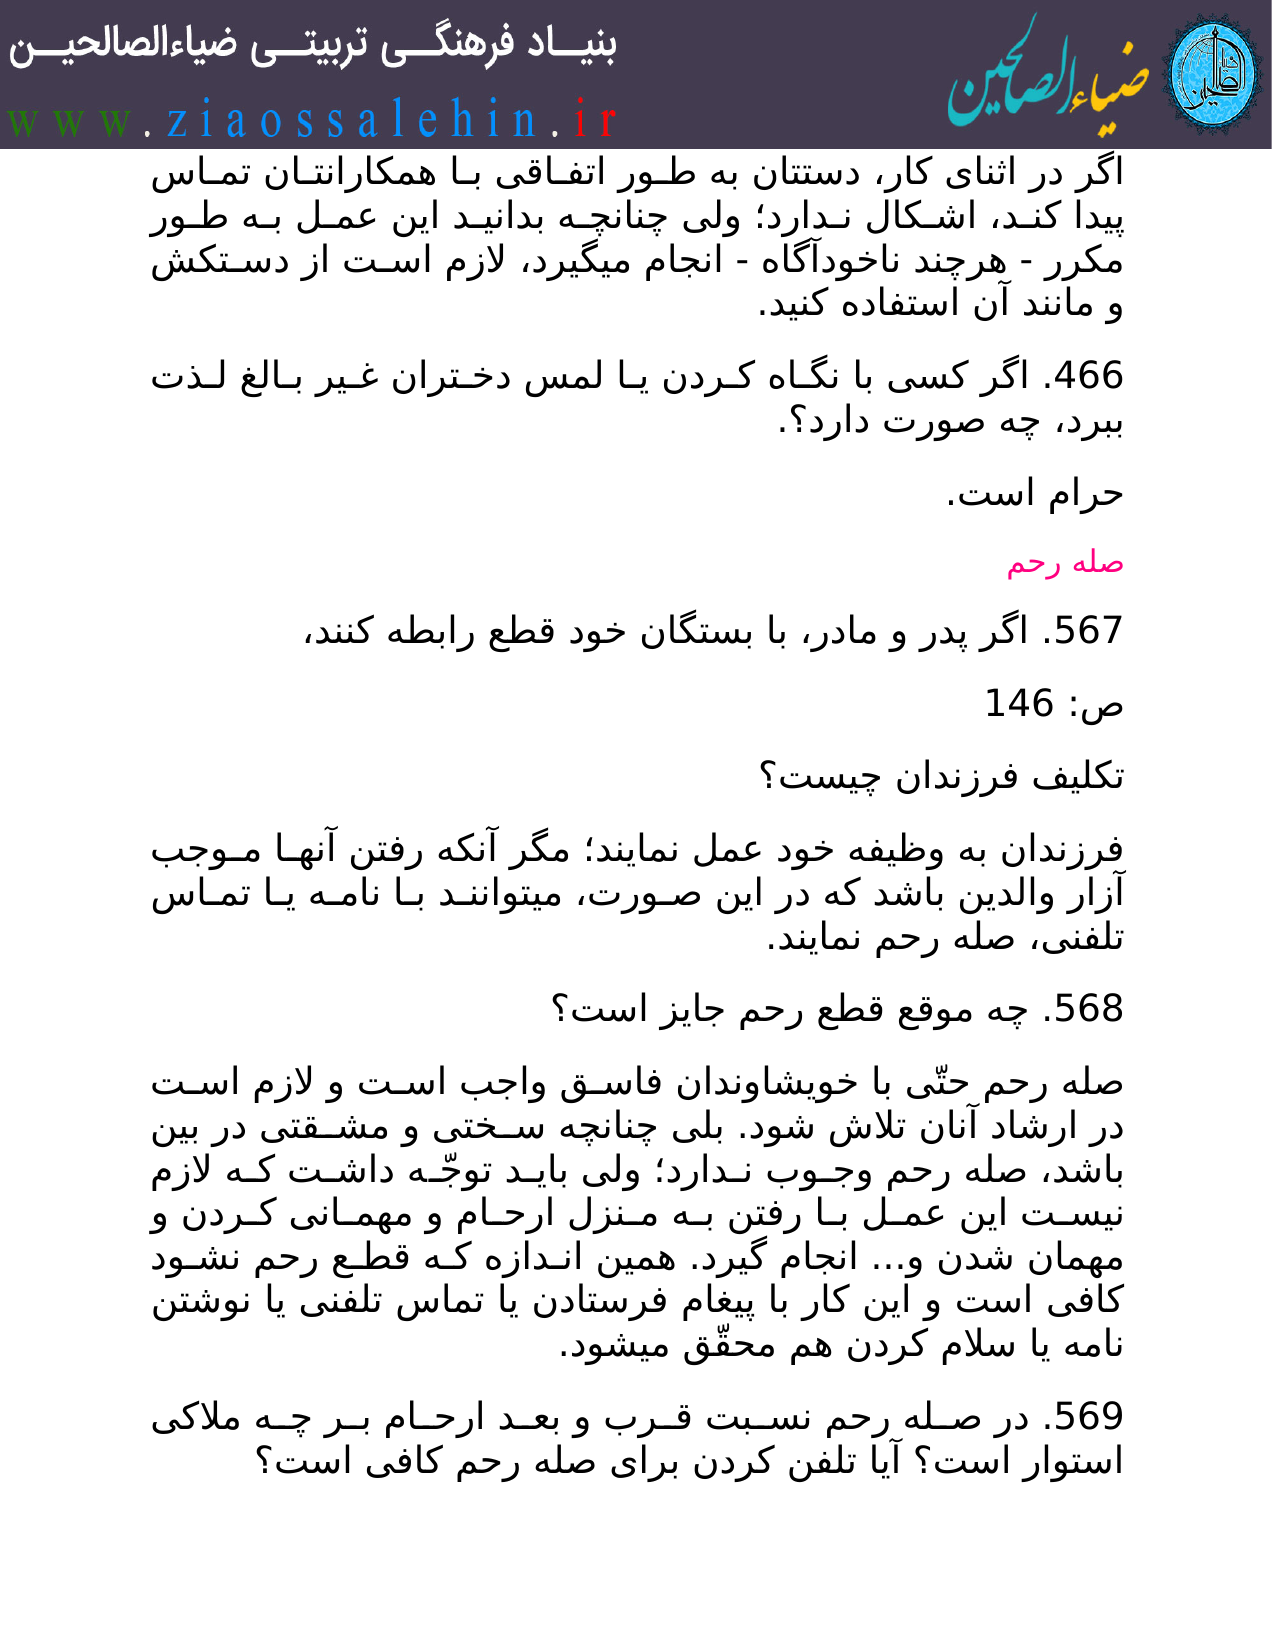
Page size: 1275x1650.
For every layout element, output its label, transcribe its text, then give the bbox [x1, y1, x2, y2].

picture [0, 0, 1272, 149]
text ص: 146 [150, 681, 1125, 725]
text 466. اگر کسی با نگاه کردن یا لمس دختران غیر بالغ لذت ببرد، چه صورت دارد؟. [150, 354, 1125, 441]
text اگر در اثنای کار، دستتان به طور اتفاقی با همکارانتان تماس پیدا کند، اشکال ندارد؛ ولی چنانچه بدانید این عمل به طور مکرر - هرچند ناخودآگاه - انجام میگیرد، لازم است از دستکش و مانند آن استفاده کنید. [150, 150, 1125, 324]
text صله رحم حتّی با خویشاوندان فاسق واجب است و لازم است در ارشاد آنان تلاش شود. بلی چنانچه سختی و مشقتی در بین باشد، صله رحم وجوب ندارد؛ ولی باید توجّه داشت که لازم نیست این عمل با رفتن به منزل ارحام و مهمانی کردن و مهمان شدن و... انجام گیرد. همین اندازه که قطع رحم نشود کافی است و این کار با پیغام فرستادن یا تماس تلفنی یا نوشتن نامه یا سلام کردن هم محقّق میشود. [150, 1060, 1125, 1365]
text 568. چه موقع قطع رحم جایز است؟ [150, 987, 1125, 1031]
text 567. اگر پدر و مادر، با بستگان خود قطع رابطه کنند، [150, 608, 1125, 652]
text تکلیف فرزندان چیست؟ [150, 754, 1125, 798]
subtitle صله رحم [150, 543, 1125, 579]
text فرزندان به وظیفه خود عمل نمایند؛ مگر آنکه رفتن آنها موجب آزار والدین باشد که در این صورت، میتوانند با نامه یا تماس تلفنی، صله رحم نمایند. [150, 827, 1125, 958]
text حرام است. [150, 470, 1125, 514]
text 569. در صله رحم نسبت قرب و بعد ارحام بر چه ملاکی استوار است؟ آیا تلفن کردن برای صله رحم کافی است؟ [150, 1394, 1125, 1482]
